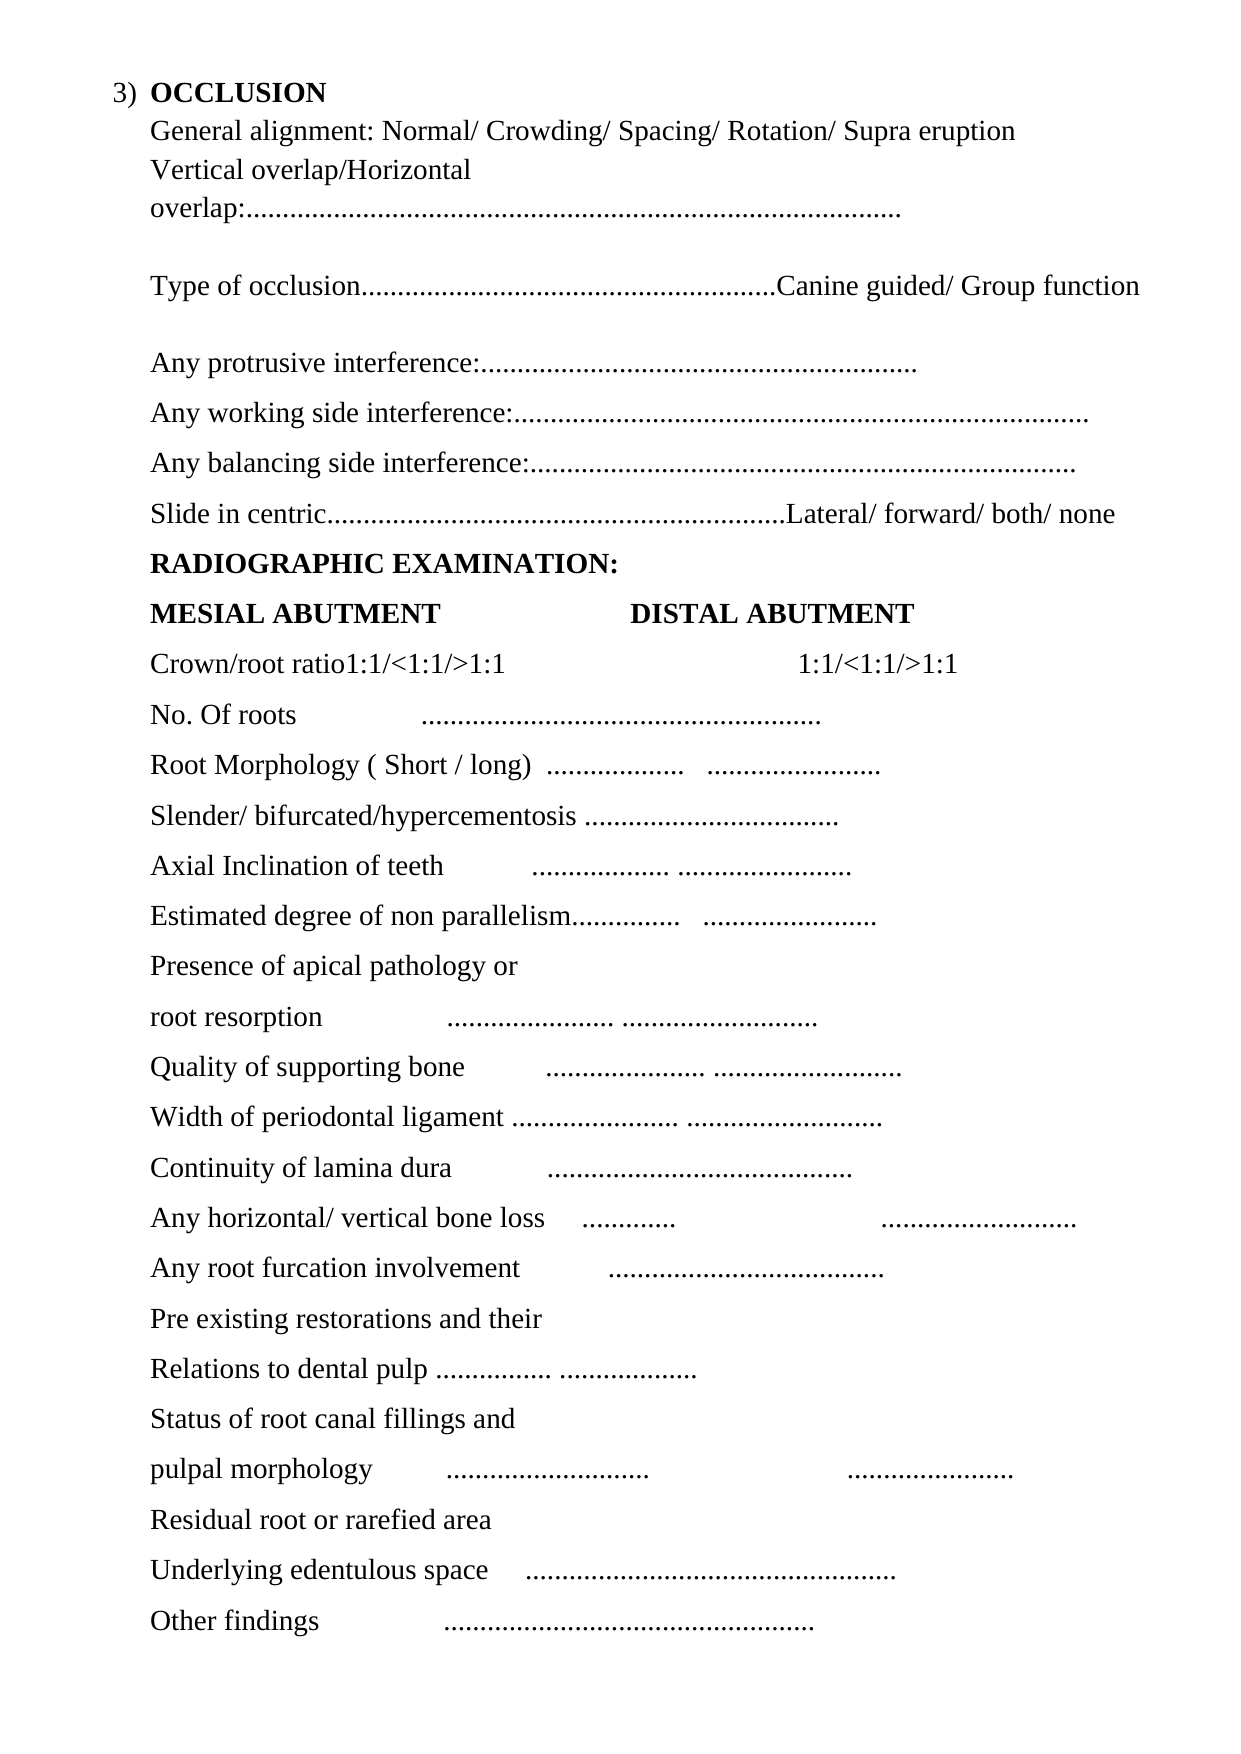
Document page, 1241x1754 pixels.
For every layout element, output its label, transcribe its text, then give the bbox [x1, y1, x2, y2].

list Other findings ................................................... [150, 1603, 1165, 1636]
list Any root furcation involvement ...................................... [150, 1250, 1165, 1284]
list Any working side interference:............................................................................... [150, 395, 1165, 429]
list Status of root canal fillings and [150, 1401, 1165, 1435]
list RADIOGRAPHIC EXAMINATION: [150, 546, 1165, 579]
list Pre existing restorations and their [150, 1301, 1165, 1334]
list Type of occlusion.........................................................Canine guided/ Group function [150, 268, 1165, 301]
list Presence of apical pathology or [150, 948, 1165, 982]
list pulpal morphology ............................ ....................... [150, 1452, 1165, 1485]
list Width of periodontal ligament ....................... ........................... [150, 1099, 1165, 1133]
list Residual root or rarefied area [150, 1502, 1165, 1536]
list Relations to dental pulp ................ ................... [150, 1351, 1165, 1384]
list Any horizontal/ vertical bone loss ............. ........................... [150, 1200, 1165, 1234]
list Root Morphology ( Short / long) ................... ........................ [150, 747, 1165, 781]
list Crown/root ratio1:1/<1:1/>1:1 1:1/<1:1/>1:1 [150, 647, 1165, 680]
list No. Of roots ....................................................... [150, 697, 1165, 731]
list Underlying edentulous space ................................................... [150, 1552, 1165, 1586]
list root resorption ....................... ........................... [150, 999, 1165, 1032]
list Estimated degree of non parallelism............... ........................ [150, 898, 1165, 932]
list MESIAL ABUTMENT DISTAL ABUTMENT [150, 596, 1165, 630]
list Slender/ bifurcated/hypercementosis ................................... [150, 798, 1165, 831]
list Axial Inclination of teeth ................... ........................ [150, 848, 1165, 881]
list Slide in centric...............................................................Lateral/ forward/ both/ none [150, 496, 1165, 529]
list General alignment: Normal/ Crowding/ Spacing/ Rotation/ Supra eruption [150, 113, 1165, 147]
list Quality of supporting bone ...................... .......................... [150, 1049, 1165, 1083]
list Any balancing side interference:........................................................................... [150, 445, 1165, 479]
list Continuity of lamina dura .......................................... [150, 1150, 1165, 1183]
list OCCLUSION [112, 75, 1165, 108]
list Vertical overlap/Horizontal overlap:.......................................................................................... [150, 152, 1165, 224]
list Any protrusive interference:............................................................ [150, 345, 1165, 378]
